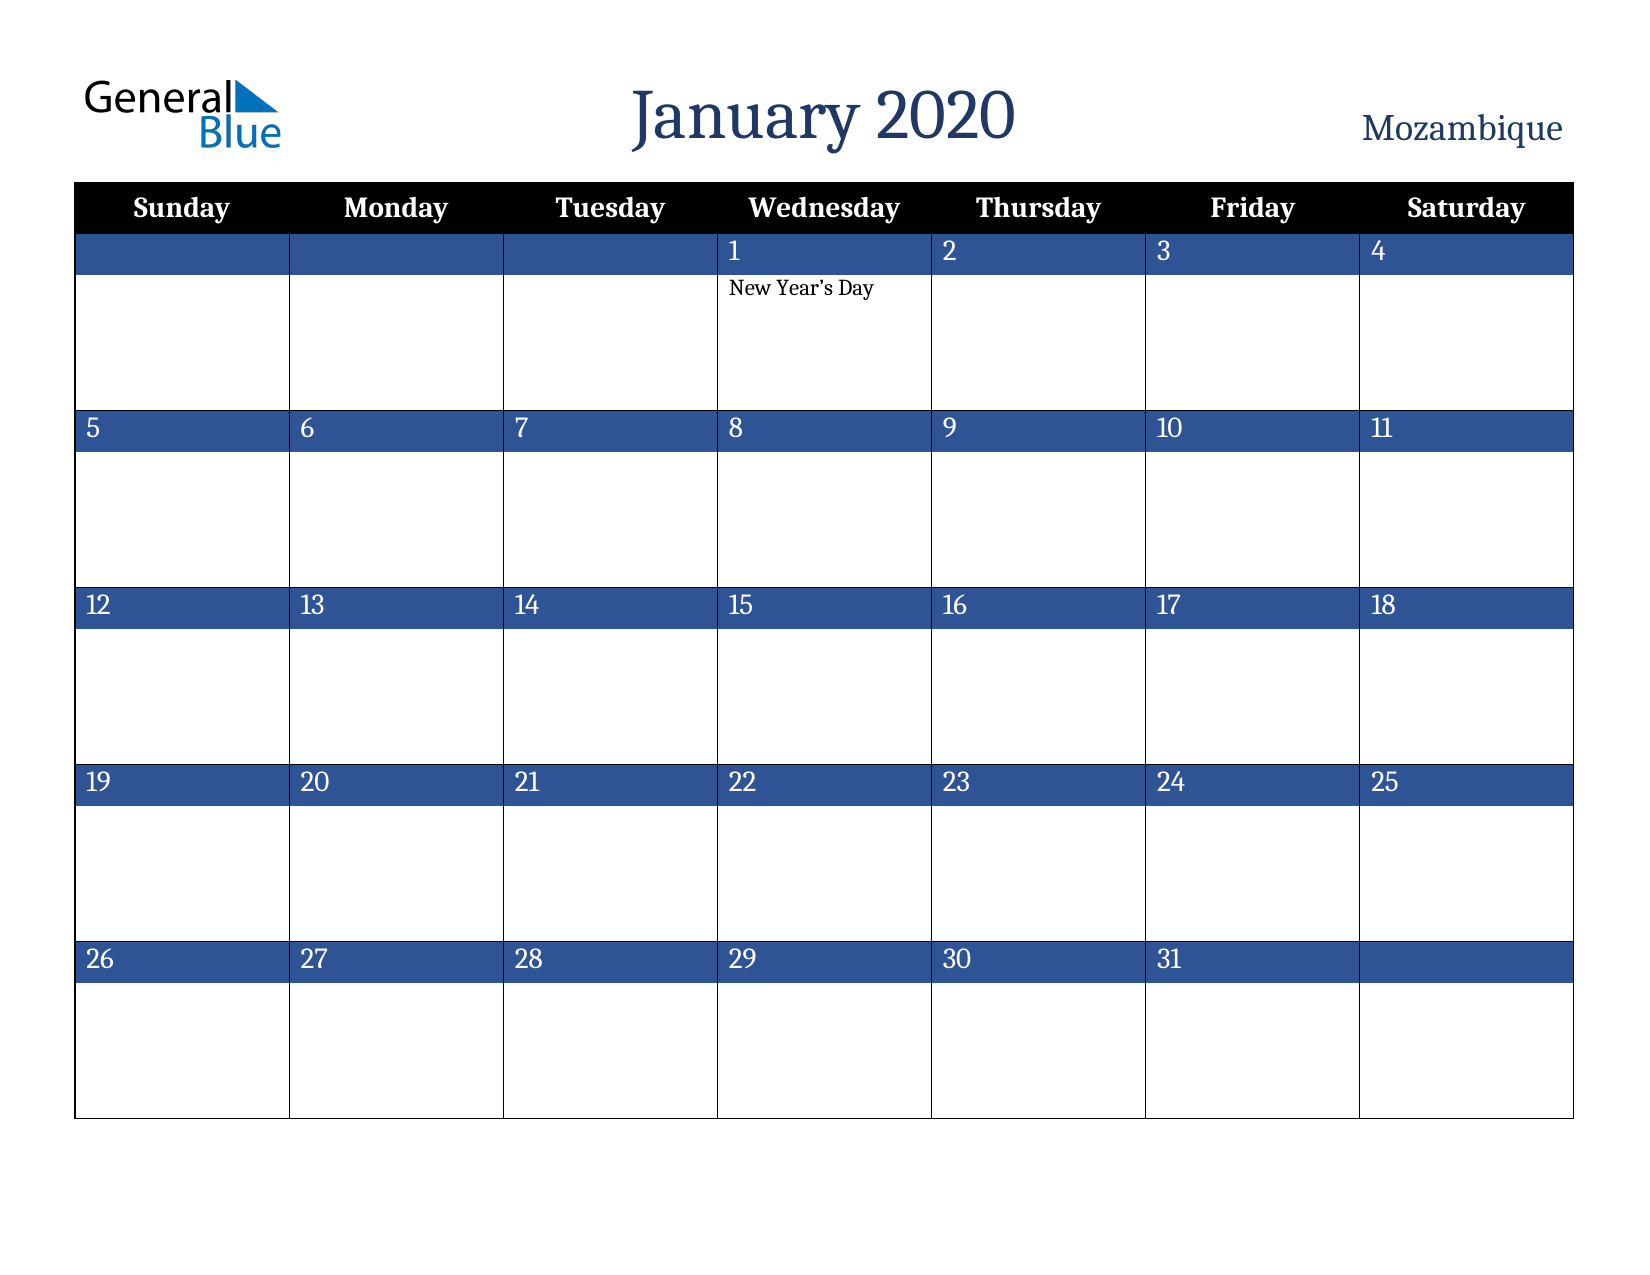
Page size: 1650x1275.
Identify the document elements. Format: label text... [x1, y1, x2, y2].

table_cell 21 [504, 765, 717, 806]
table_cell Thursday [932, 183, 1145, 233]
table_cell 2 [932, 234, 1145, 275]
table_cell [932, 983, 1145, 1118]
table_cell [504, 275, 717, 410]
table_cell 16 [932, 588, 1145, 629]
table_cell [1360, 452, 1573, 587]
table_cell [1360, 983, 1573, 1118]
table_cell 10 [1146, 411, 1359, 452]
table_cell [1146, 806, 1359, 941]
table_cell 1 [718, 234, 931, 275]
table_cell 26 [76, 942, 289, 983]
table_cell 24 [1146, 765, 1359, 806]
table_cell 5 [76, 411, 289, 452]
table_cell Monday [290, 183, 503, 233]
table_cell [76, 275, 289, 410]
table_cell 11 [1360, 411, 1573, 452]
table_cell Saturday [1360, 183, 1573, 233]
table_header [75, 75, 503, 182]
table_cell [1146, 983, 1359, 1118]
table_cell 7 [504, 411, 717, 452]
table_cell [1360, 629, 1573, 764]
table_cell [1360, 806, 1573, 941]
table_cell Wednesday [718, 183, 931, 233]
table_cell Tuesday [504, 183, 717, 233]
table_cell 31 [1146, 942, 1359, 983]
table_cell 28 [504, 942, 717, 983]
table_cell Friday [1146, 183, 1359, 233]
table_cell 19 [76, 765, 289, 806]
table_cell [504, 629, 717, 764]
table_cell 18 [1360, 588, 1573, 629]
table_cell 4 [1360, 234, 1573, 275]
table_cell [1146, 275, 1359, 410]
table_cell 13 [290, 588, 503, 629]
table_cell 20 [290, 765, 503, 806]
table_cell [504, 452, 717, 587]
table_cell [290, 806, 503, 941]
table_cell 15 [718, 588, 931, 629]
table_cell 22 [718, 765, 931, 806]
table_cell [504, 806, 717, 941]
table_cell 23 [932, 765, 1145, 806]
table_header Mozambique [1146, 75, 1574, 182]
table_cell [76, 983, 289, 1118]
table_cell 9 [932, 411, 1145, 452]
table_cell [504, 983, 717, 1118]
table_cell [76, 806, 289, 941]
table_cell [718, 629, 931, 764]
table_cell [290, 629, 503, 764]
table_cell 30 [932, 942, 1145, 983]
table_cell [76, 629, 289, 764]
table_cell [932, 806, 1145, 941]
table_cell [1360, 275, 1573, 410]
table_cell [1146, 452, 1359, 587]
table_cell 12 [76, 588, 289, 629]
table_cell 14 [504, 588, 717, 629]
table_cell Sunday [76, 183, 289, 233]
table_cell [932, 629, 1145, 764]
table_cell New Year’s Day [718, 275, 931, 410]
table_cell [1146, 629, 1359, 764]
table_cell [290, 234, 503, 275]
table_cell [718, 452, 931, 587]
table_cell 3 [1146, 234, 1359, 275]
table_cell 27 [290, 942, 503, 983]
table_cell [504, 234, 717, 275]
table_cell [932, 275, 1145, 410]
table_cell 25 [1360, 765, 1573, 806]
table_cell 17 [1146, 588, 1359, 629]
table_header January 2020 [503, 75, 1146, 182]
table_cell [932, 452, 1145, 587]
table_cell [290, 983, 503, 1118]
table_cell [76, 452, 289, 587]
table_cell [1360, 942, 1573, 983]
table_cell 6 [290, 411, 503, 452]
picture [85, 80, 281, 148]
table_cell [76, 234, 289, 275]
table_cell [290, 452, 503, 587]
table_cell 8 [718, 411, 931, 452]
table_cell [290, 275, 503, 410]
table_cell 29 [718, 942, 931, 983]
table_cell [718, 983, 931, 1118]
table_cell [718, 806, 931, 941]
